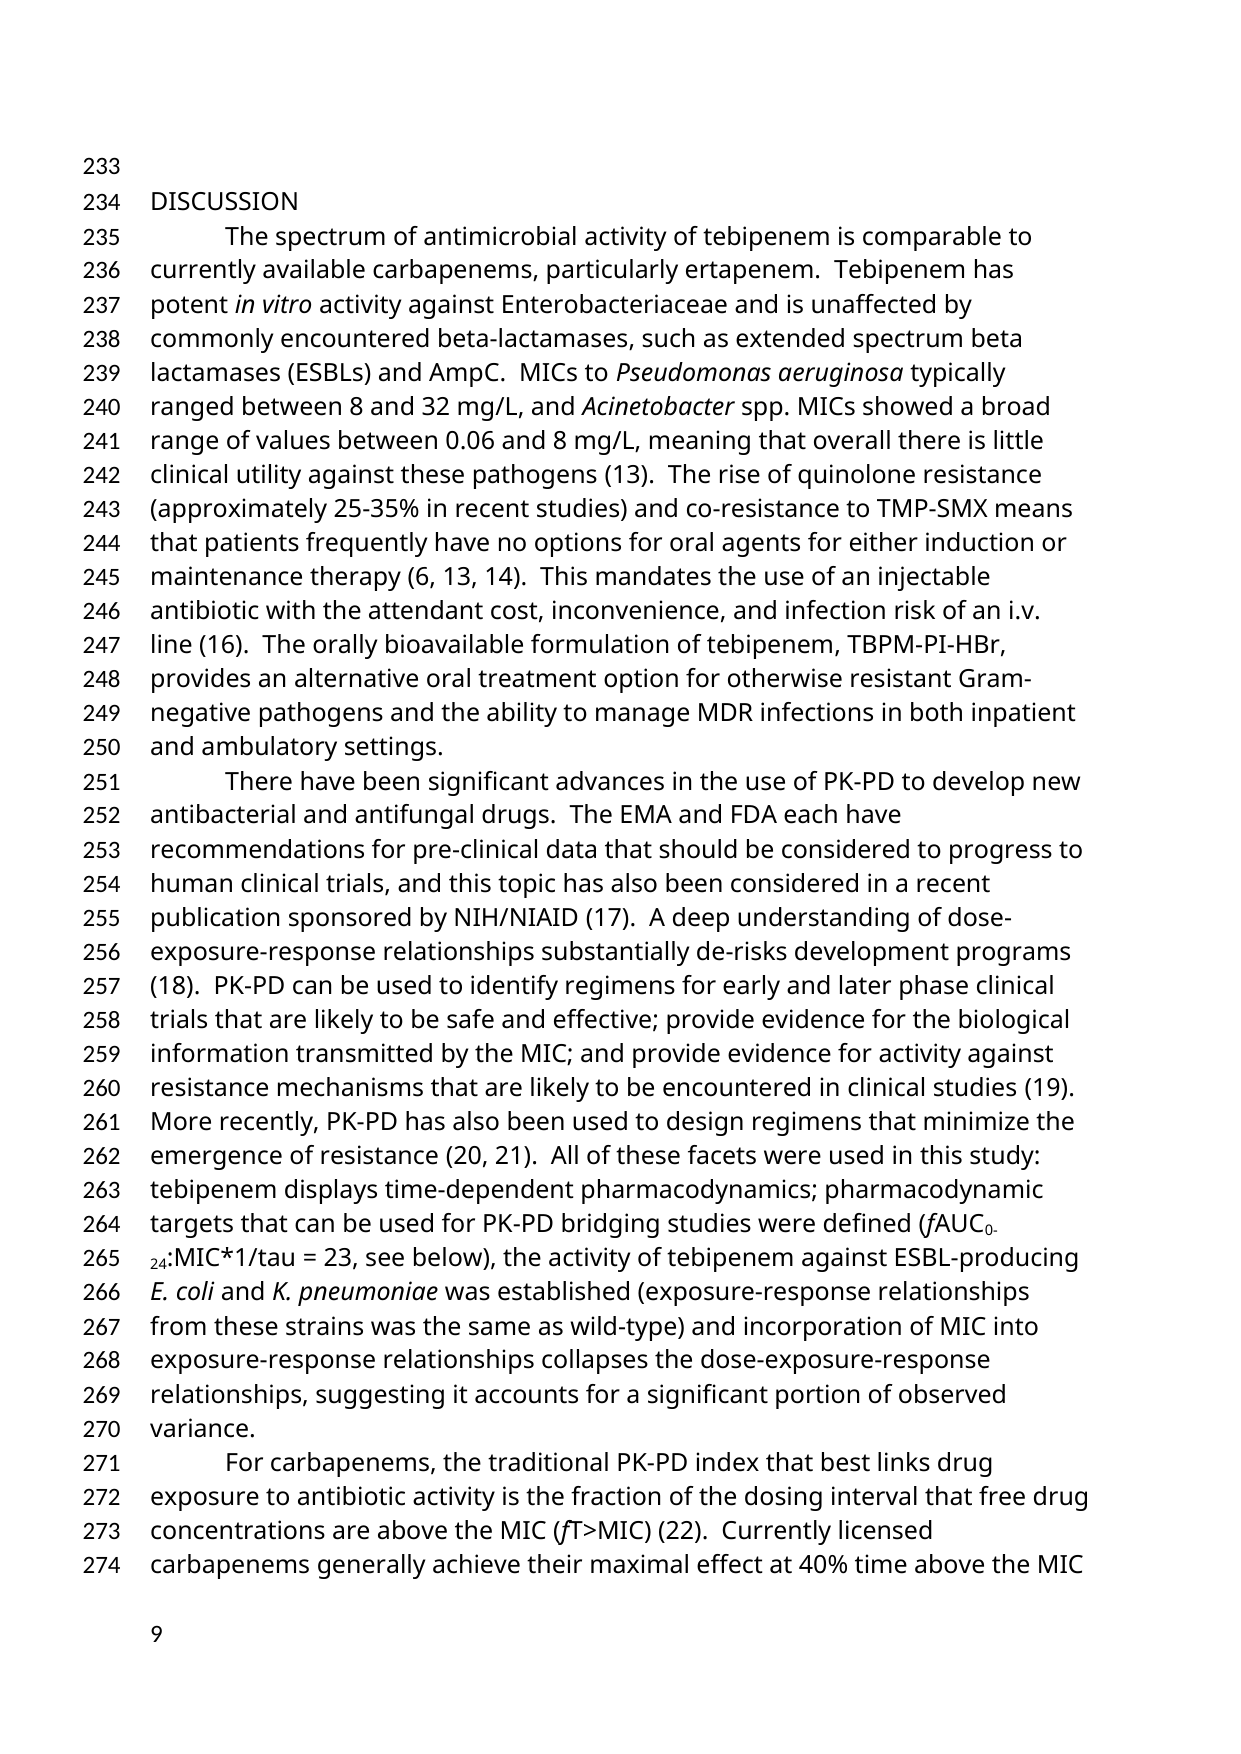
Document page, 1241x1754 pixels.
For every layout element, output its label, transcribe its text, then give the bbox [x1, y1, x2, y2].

text There have been significant advances in the use of PK-PD to develop new antibacterial and antifungal drugs. The EMA and FDA each have recommendations for pre-clinical data that should be considered to progress to human clinical trials, and this topic has also been considered in a recent publication sponsored by NIH/NIAID (17). A deep understanding of dose-exposure-response relationships substantially de-risks development programs (18). PK-PD can be used to identify regimens for early and later phase clinical trials that are likely to be safe and effective; provide evidence for the biological information transmitted by the MIC; and provide evidence for activity against resistance mechanisms that are likely to be encountered in clinical studies (19). More recently, PK-PD has also been used to design regimens that minimize the emergence of resistance (20, 21). All of these facets were used in this study: tebipenem displays time-dependent pharmacodynamics; pharmacodynamic targets that can be used for PK-PD bridging studies were defined (fAUC0-24:MIC*1/tau = 23, see below), the activity of tebipenem against ESBL-producing E. coli and K. pneumoniae was established (exposure-response relationships from these strains was the same as wild-type) and incorporation of MIC into exposure-response relationships collapses the dose-exposure-response relationships, suggesting it accounts for a significant portion of observed variance. [150, 763, 1090, 1444]
text The spectrum of antimicrobial activity of tebipenem is comparable to currently available carbapenems, particularly ertapenem. Tebipenem has potent in vitro activity against Enterobacteriaceae and is unaffected by commonly encountered beta-lactamases, such as extended spectrum beta lactamases (ESBLs) and AmpC. MICs to Pseudomonas aeruginosa typically ranged between 8 and 32 mg/L, and Acinetobacter spp. MICs showed a broad range of values between 0.06 and 8 mg/L, meaning that overall there is little clinical utility against these pathogens (13). The rise of quinolone resistance (approximately 25-35% in recent studies) and co-resistance to TMP-SMX means that patients frequently have no options for oral agents for either induction or maintenance therapy (6, 13, 14). This mandates the use of an injectable antibiotic with the attendant cost, inconvenience, and infection risk of an i.v. line (16). The orally bioavailable formulation of tebipenem, TBPM-PI-HBr, provides an alternative oral treatment option for otherwise resistant Gram-negative pathogens and the ability to manage MDR infections in both inpatient and ambulatory settings. [150, 218, 1090, 763]
text DISCUSSION [150, 184, 1090, 218]
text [150, 1444, 1090, 1581]
